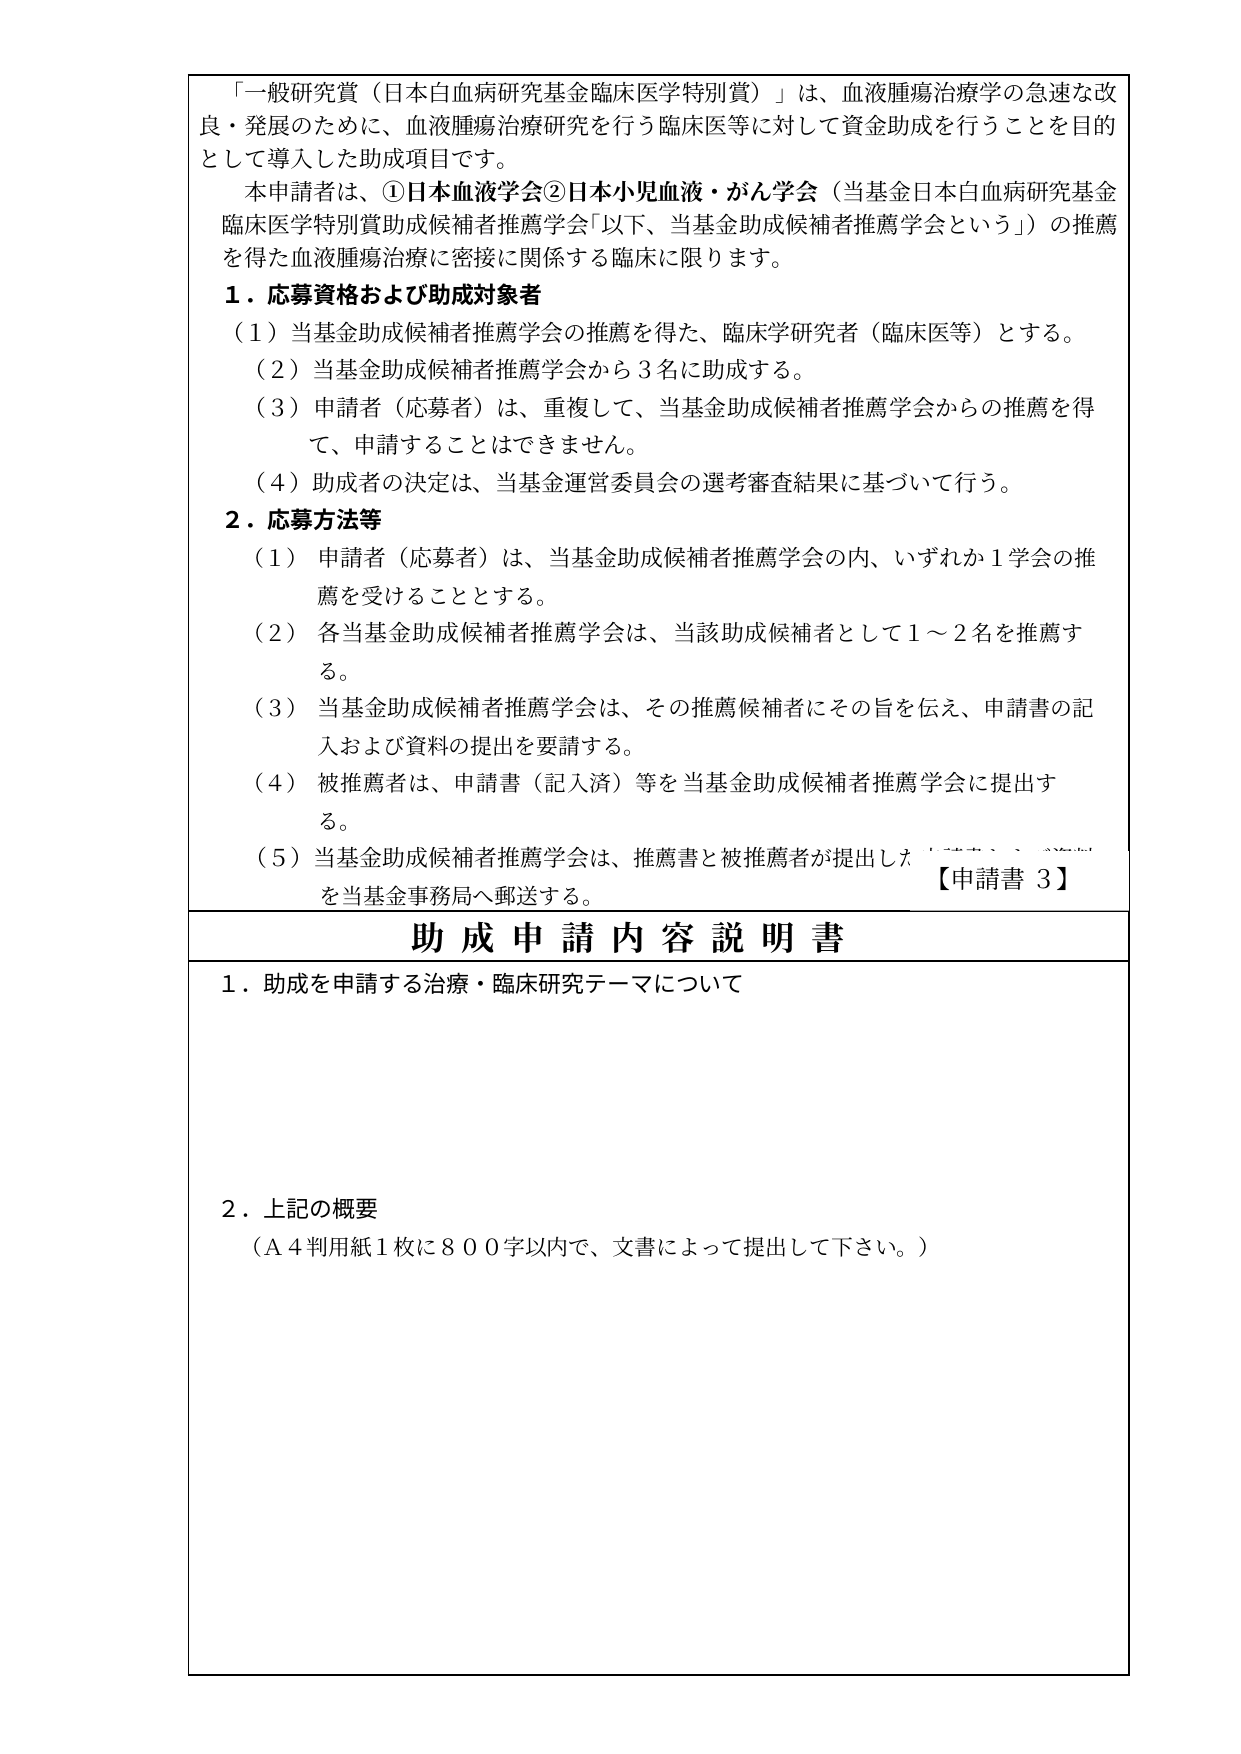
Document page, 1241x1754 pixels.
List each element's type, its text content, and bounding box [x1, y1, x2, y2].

table_cell 「一般研究賞（日本白血病研究基金臨床医学特別賞）」は、血液腫瘍治療学の急速な改良・発展のために、血液腫瘍治療研究を行う臨床医等に対して資金助成を行うことを目的として導入した助成項目です。 本申請者は、①日本血液学会②日本小児血液・がん学会（当基金日本白血病研究基金臨床医学特別賞助成候補者推薦学会｢以下、当基金助成候補者推薦学会という｣）の推薦を得た血液腫瘍治療に密接に関係する臨床に限ります。 １．応募資格および助成対象者 （１）当基金助成候補者推薦学会の推薦を得た、臨床学研究者（臨床医等）とする。 （２）当基金助成候補者推薦学会から３名に助成する。 （３）申請者（応募者）は、重複して、当基金助成候補者推薦学会からの推薦を得て、申請することはできません。 （４）助成者の決定は、当基金運営委員会の選考審査結果に基づいて行う。 ２．応募方法等 申請者（応募者）は、当基金助成候補者推薦学会の内、いずれか１学会の推薦を受けることとする。 各当基金助成候補者推薦学会は、当該助成候補者として１～２名を推薦する。 当基金助成候補者推薦学会は、その推薦候補者にその旨を伝え、申請書の記入および資料の提出を要請する。 被推薦者は、申請書（記入済）等を当基金助成候補者推薦学会に提出する。 （５）当基金助成候補者推薦学会は、推薦書と被推薦者が提出した申請書および資料を当基金事務局へ郵送する。 [189, 76, 1128, 910]
table_cell 助 成 申 請 内 容 説 明 書 [189, 912, 1128, 960]
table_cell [189, 962, 1128, 1674]
